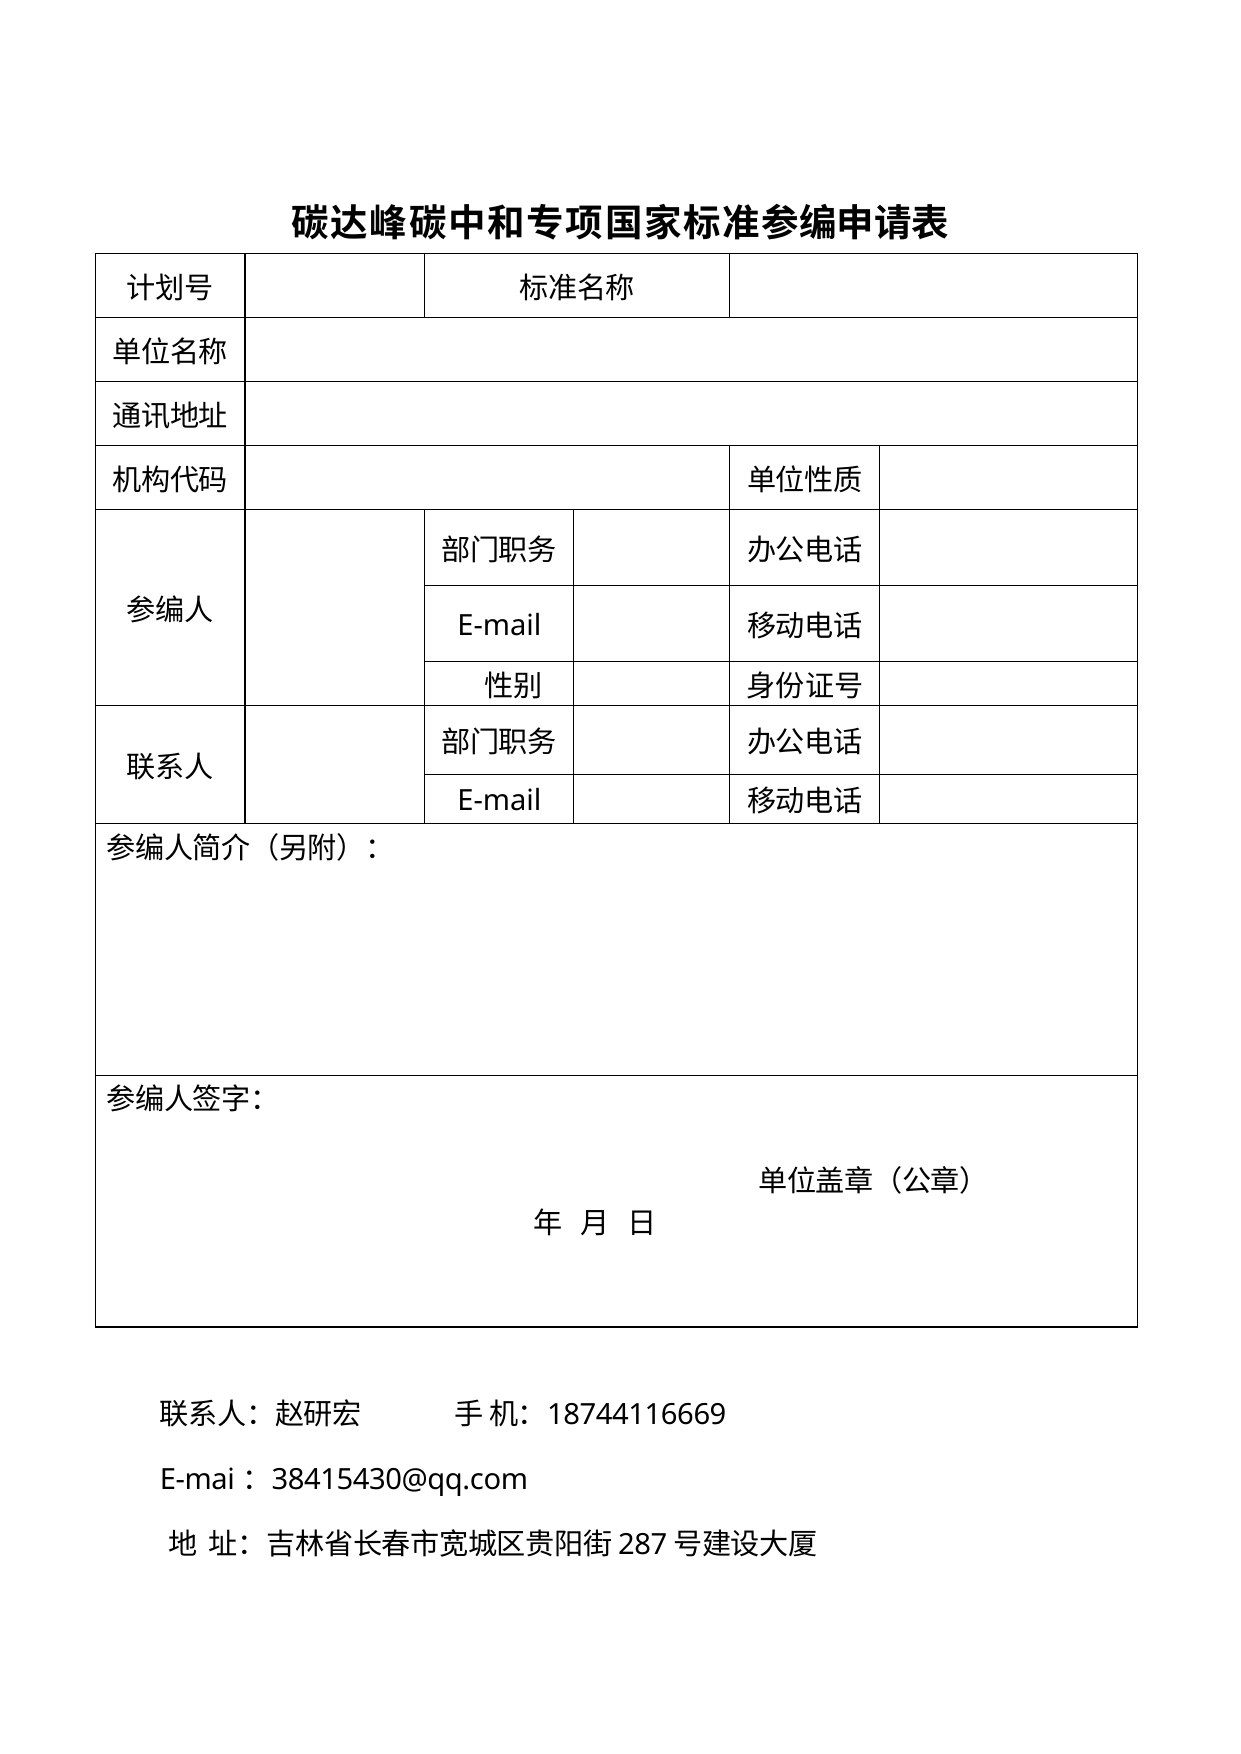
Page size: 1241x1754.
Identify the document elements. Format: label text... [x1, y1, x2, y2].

table_cell [574, 706, 729, 773]
table_cell [246, 382, 1137, 445]
table_cell 参编人简介（另附）： [96, 824, 1137, 1074]
table_cell E-mail [425, 586, 573, 661]
table_cell [574, 586, 729, 661]
table_cell 办公电话 [730, 706, 879, 773]
table_cell 办公电话 [730, 510, 879, 585]
table_cell [880, 662, 1137, 704]
table_cell E-mail [425, 775, 573, 823]
table_header 标准名称 [425, 254, 729, 317]
table_cell 联系人 [96, 706, 244, 823]
table_cell 移动电话 [730, 586, 879, 661]
table_cell [574, 510, 729, 585]
table_cell 部门职务 [425, 706, 573, 773]
table_cell 移动电话 [730, 775, 879, 823]
table_cell 性别 [425, 662, 573, 704]
table_cell 机构代码 [96, 446, 244, 509]
table_cell 身份证号 [730, 662, 879, 704]
table_cell 单位名称 [96, 318, 244, 381]
table_cell 单位性质 [730, 446, 879, 509]
table_cell [246, 318, 1137, 381]
text E-mai ：38415430@qq.com [159, 1444, 1081, 1509]
table_cell [880, 586, 1137, 661]
table_header 计划号 [96, 254, 244, 317]
table_cell [880, 775, 1137, 823]
table_cell [246, 706, 424, 823]
table_cell 通讯地址 [96, 382, 244, 445]
table_cell [246, 510, 424, 704]
table_cell 参编人 [96, 510, 244, 704]
table_header [246, 254, 424, 317]
table_cell [880, 446, 1137, 509]
table_cell [246, 446, 729, 509]
text 联系人：赵研宏 手 机：18744116669 [159, 1328, 1081, 1444]
table_cell [880, 706, 1137, 773]
table_cell [574, 775, 729, 823]
table_cell 部门职务 [425, 510, 573, 585]
text 碳达峰碳中和专项国家标准参编申请表 [159, 193, 1081, 247]
text 地 址：吉林省长春市宽城区贵阳街287号建设大厦 [168, 1509, 1081, 1574]
table_cell [880, 510, 1137, 585]
table_cell [574, 662, 729, 704]
table_header [730, 254, 1137, 317]
table_cell 参编人签字： 单位盖章（公章） 年 月 日 [96, 1076, 1137, 1326]
